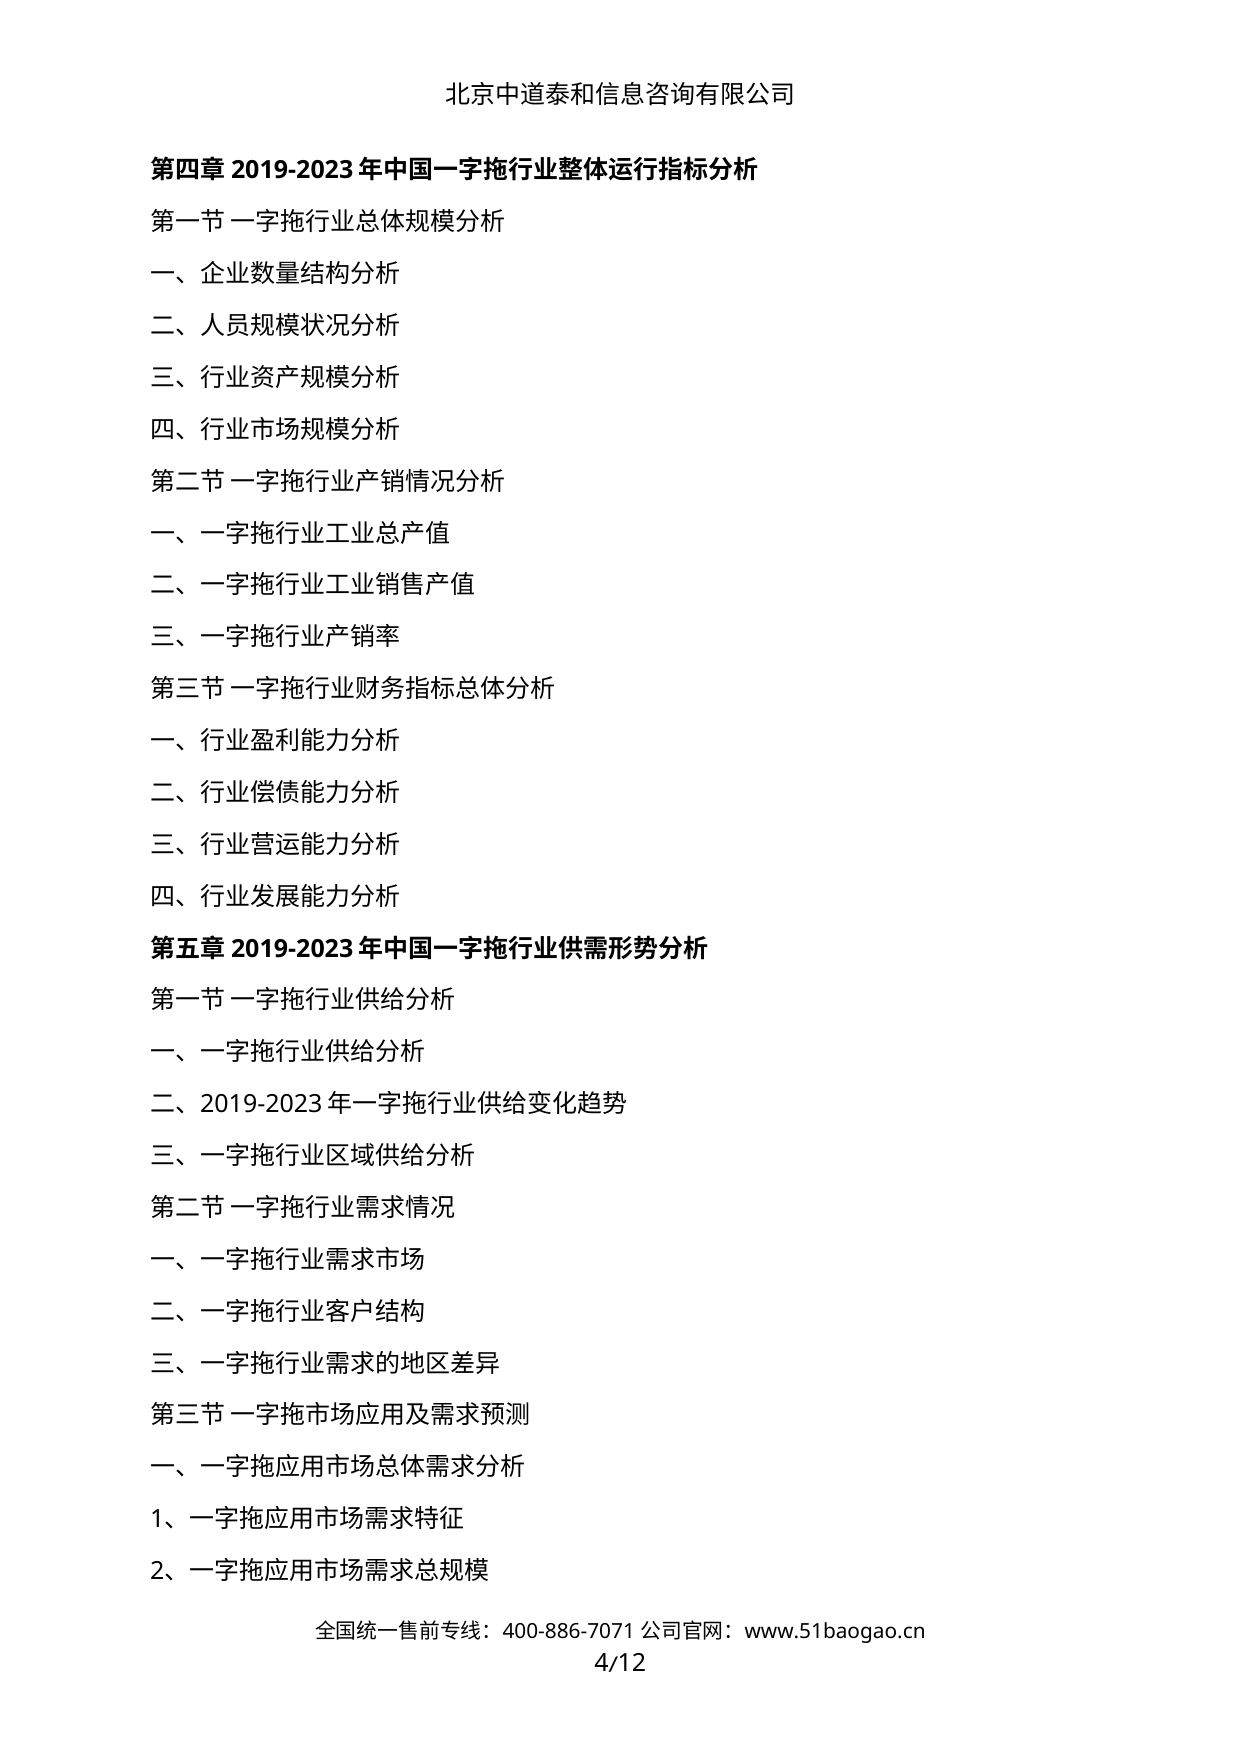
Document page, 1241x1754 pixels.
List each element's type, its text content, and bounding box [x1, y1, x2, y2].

text 第一节 一字拖行业总体规模分析 [150, 202, 1090, 238]
text 一、一字拖应用市场总体需求分析 [150, 1447, 1090, 1483]
text 第二节 一字拖行业需求情况 [150, 1187, 1090, 1224]
text 三、一字拖行业区域供给分析 [150, 1136, 1090, 1172]
text 一、一字拖行业供给分析 [150, 1032, 1090, 1068]
text 第三节 一字拖市场应用及需求预测 [150, 1395, 1090, 1431]
text 四、行业市场规模分析 [150, 409, 1090, 446]
text 二、2019-2023年一字拖行业供给变化趋势 [150, 1084, 1090, 1120]
text 第二节 一字拖行业产销情况分析 [150, 461, 1090, 497]
text 第一节 一字拖行业供给分析 [150, 980, 1090, 1016]
text 三、一字拖行业需求的地区差异 [150, 1343, 1090, 1379]
text 二、人员规模状况分析 [150, 306, 1090, 342]
text 第三节 一字拖行业财务指标总体分析 [150, 669, 1090, 705]
text 三、行业营运能力分析 [150, 824, 1090, 861]
text 二、行业偿债能力分析 [150, 772, 1090, 809]
text 一、一字拖行业工业总产值 [150, 513, 1090, 549]
text 二、一字拖行业工业销售产值 [150, 565, 1090, 601]
text 三、一字拖行业产销率 [150, 617, 1090, 653]
text 第四章 2019-2023年中国一字拖行业整体运行指标分析 [150, 150, 1090, 186]
text 1、一字拖应用市场需求特征 [150, 1499, 1090, 1535]
text 二、一字拖行业客户结构 [150, 1291, 1090, 1327]
text 一、行业盈利能力分析 [150, 721, 1090, 757]
text 第五章 2019-2023年中国一字拖行业供需形势分析 [150, 928, 1090, 964]
text 一、企业数量结构分析 [150, 254, 1090, 290]
text 三、行业资产规模分析 [150, 357, 1090, 394]
text 一、一字拖行业需求市场 [150, 1239, 1090, 1276]
text 2、一字拖应用市场需求总规模 [150, 1551, 1090, 1587]
text 四、行业发展能力分析 [150, 876, 1090, 912]
